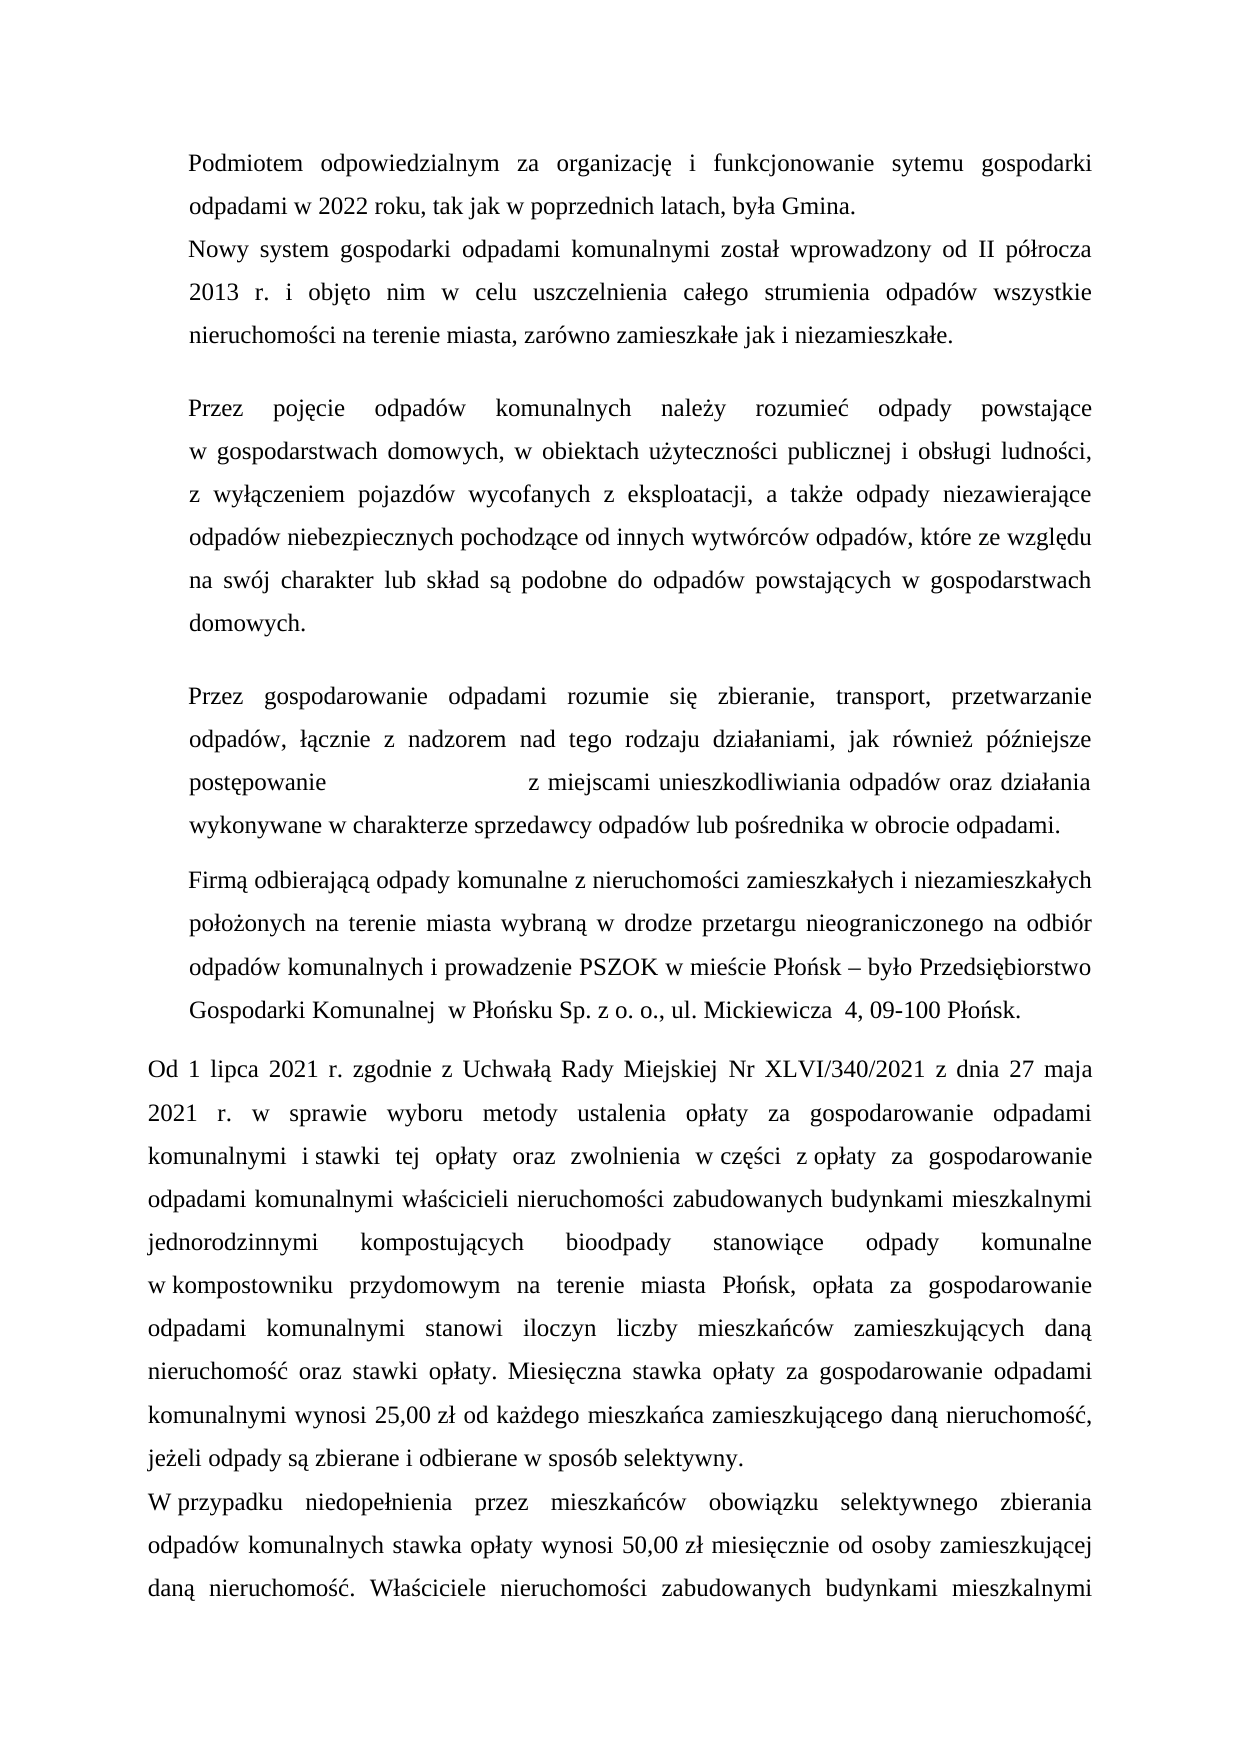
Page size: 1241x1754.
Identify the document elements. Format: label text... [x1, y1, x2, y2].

text Przez gospodarowanie odpadami rozumie się zbieranie, transport, przetwarzanie odpadów, łącznie z nadzorem nad tego rodzaju działaniami, jak również późniejsze postępowanie z miejscami unieszkodliwiania odpadów oraz działania wykonywane w charakterze sprzedawcy odpadów lub pośrednika w obrocie odpadami. [188, 681, 1093, 839]
text Od 1 lipca 2021 r. zgodnie z Uchwałą Rady Miejskiej Nr XLVI/340/2021 z dnia 27 maja 2021 r. w sprawie wyboru metody ustalenia opłaty za gospodarowanie odpadami komunalnymi i stawki tej opłaty oraz zwolnienia w części z opłaty za gospodarowanie odpadami komunalnymi właścicieli nieruchomości zabudowanych budynkami mieszkalnymi jednorodzinnymi kompostujących bioodpady stanowiące odpady komunalne w kompostowniku przydomowym na terenie miasta Płońsk, opłata za gospodarowanie odpadami komunalnymi stanowi iloczyn liczby mieszkańców zamieszkujących daną nieruchomość oraz stawki opłaty. Miesięczna stawka opłaty za gospodarowanie odpadami komunalnymi wynosi 25,00 zł od każdego mieszkańca zamieszkującego daną nieruchomość, jeżeli odpady są zbierane i odbierane w sposób selektywny. [148, 1054, 1093, 1472]
text Podmiotem odpowiedzialnym za organizację i funkcjonowanie sytemu gospodarki odpadami w 2022 roku, tak jak w poprzednich latach, była Gmina. [188, 148, 1093, 219]
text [148, 1487, 1093, 1602]
text Przez pojęcie odpadów komunalnych należy rozumieć odpady powstające w gospodarstwach domowych, w obiektach użyteczności publicznej i obsługi ludności, z wyłączeniem pojazdów wycofanych z eksploatacji, a także odpady niezawierające odpadów niebezpiecznych pochodzące od innych wytwórców odpadów, które ze względu na swój charakter lub skład są podobne do odpadów powstających w gospodarstwach domowych. [188, 393, 1093, 637]
text Nowy system gospodarki odpadami komunalnymi został wprowadzony od II półrocza 2013 r. i objęto nim w celu uszczelnienia całego strumienia odpadów wszystkie nieruchomości na terenie miasta, zarówno zamieszkałe jak i niezamieszkałe. [188, 234, 1093, 349]
text Firmą odbierającą odpady komunalne z nieruchomości zamieszkałych i niezamieszkałych położonych na terenie miasta wybraną w drodze przetargu nieograniczonego na odbiór odpadów komunalnych i prowadzenie PSZOK w mieście Płońsk – było Przedsiębiorstwo Gospodarki Komunalnej w Płońsku Sp. z o. o., ul. Mickiewicza 4, 09-100 Płońsk. [188, 865, 1093, 1023]
